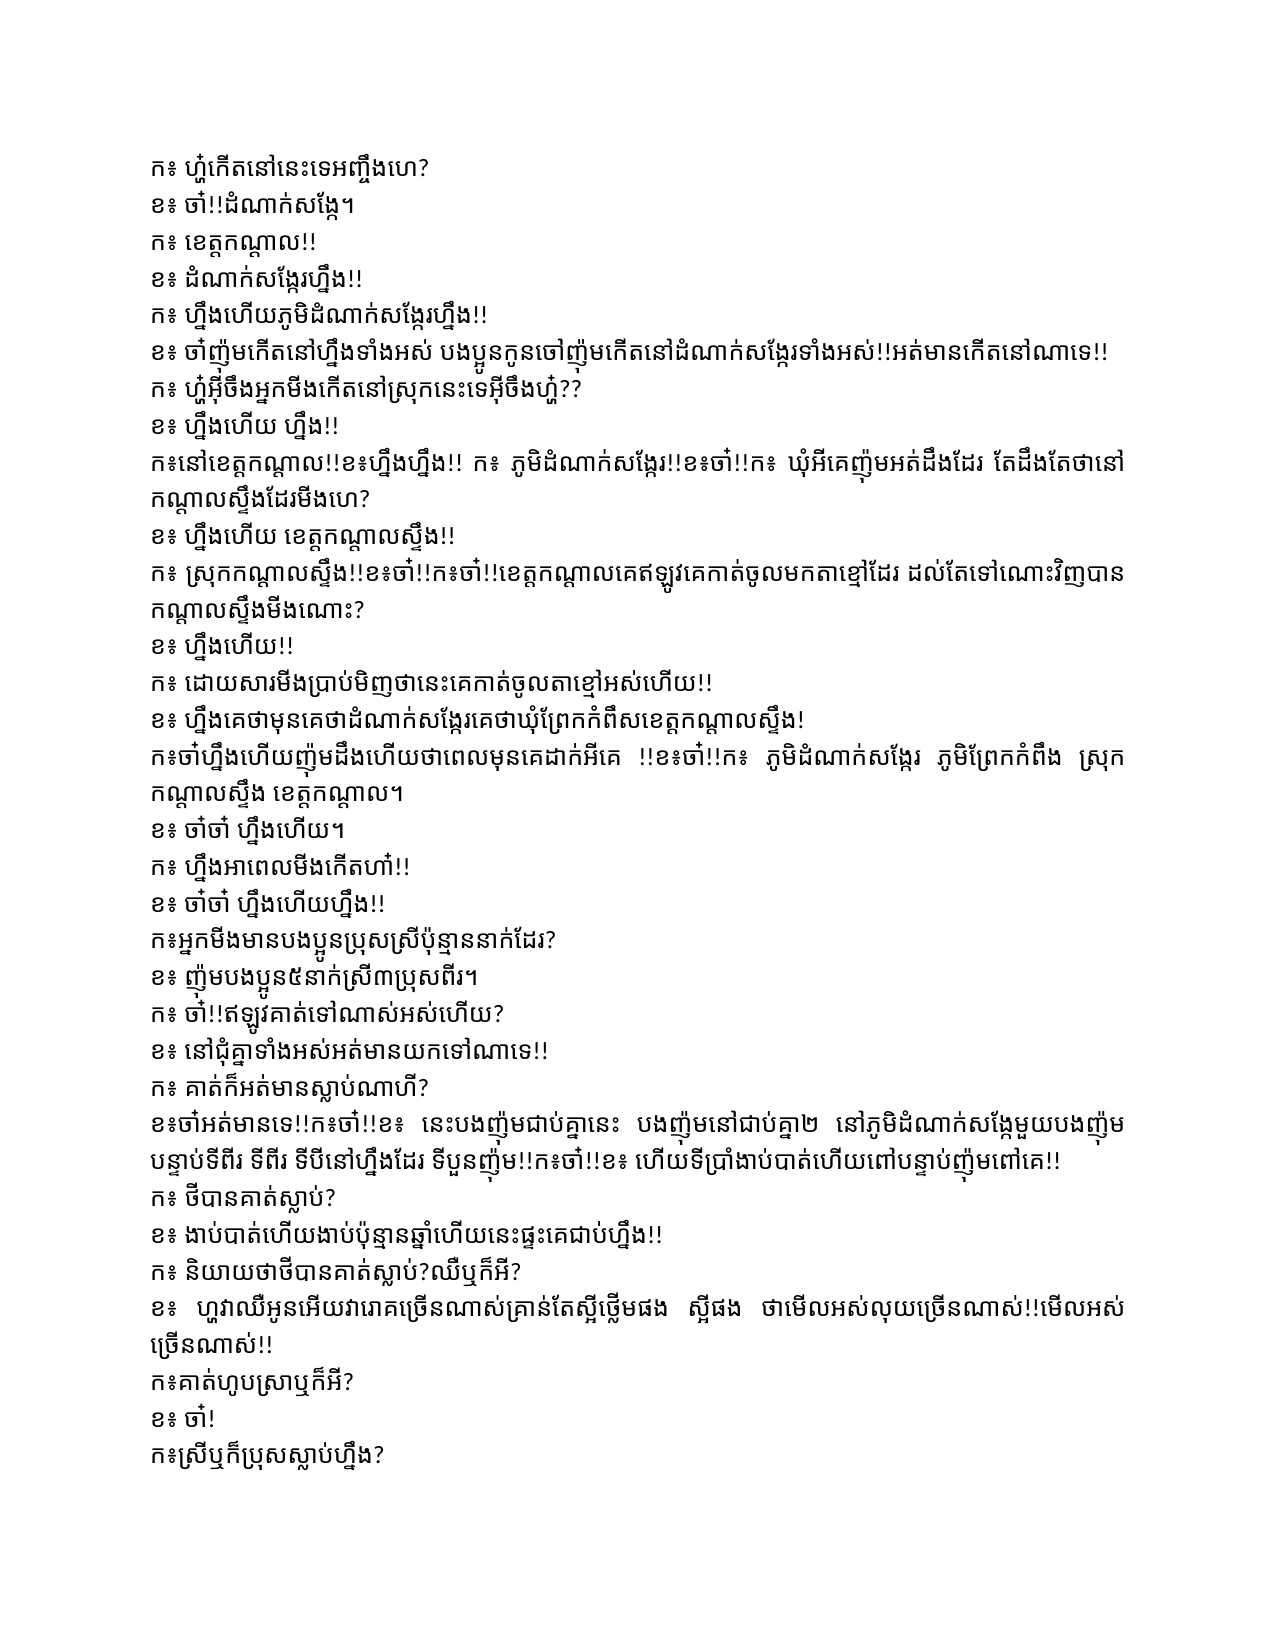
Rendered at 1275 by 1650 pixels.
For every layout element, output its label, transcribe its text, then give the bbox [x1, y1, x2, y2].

text ក៖ ដោយសារមីងប្រាប់មិញថានេះគេកាត់ចូលតាខ្មៅអស់ហើយ!! [150, 665, 1125, 699]
text ខ៖ ហ្ហវាឈឺអូនអើយវារោគច្រើនណាស់គ្រាន់តែស្អីថ្លើមផង ស្អីផង ថាមើលអស់លុយច្រើនណាស់!!មើលអស់ច្រើនណាស់!! [150, 1290, 1125, 1361]
text ក៖នៅខេត្តកណ្តាល!!ខ៖ហ្នឹងហ្នឹង!! ក៖ ភូមិដំណាក់សង្កែរ!!ខ៖ចា៎!!ក៖ ឃុំអីគេញ៉ុមអត់ដឹងដែរ តែដឹងតែថានៅកណ្តាលស្ទឹងដែរមីងហេ? [150, 444, 1125, 515]
text ខ៖ចា៎អត់មានទេ!!ក៖ចា៎!!ខ៖ នេះបងញ៉ុមជាប់គ្នានេះ បងញ៉ុមនៅជាប់គ្នា២ នៅភូមិដំណាក់សង្កែមួយបងញ៉ុមបន្ទាប់ទីពីរ ទីពីរ ទីបីនៅហ្នឹងដែរ ទីបួនញ៉ុម!!ក៖ចា៎!!ខ៖ ហើយទីប្រាំងាប់បាត់ហើយពៅបន្ទាប់ញ៉ុមពៅគេ!! [150, 1106, 1125, 1177]
text ក៖​អ្នកមីងមានបងប្អូនប្រុសស្រីប៉ុន្មាននាក់ដែរ? [150, 922, 1125, 956]
text ក៖ ហ្នឹងហើយភូមិដំណាក់សង្កែរហ្នឹង!! [150, 297, 1125, 331]
text ខ៖ ហ្នឹងហើយ!! [150, 628, 1125, 662]
text ក៖ ស្រុកកណ្តាលស្ទឹង!!ខ៖ចា៎!!ក៖ចា៎!!ខេត្តកណ្តាលគេឥឡូវគេកាត់ចូលមកតាខ្មៅដែរ ដល់តែទៅណោះវិញបានកណ្តាលស្ទឹងមីងណោះ? [150, 554, 1125, 625]
text ខ៖ ចា៎! [150, 1400, 1125, 1434]
text ខ៖ ចា៎ចា៎ ហ្នឹងហើយ។ [150, 812, 1125, 846]
text ក៖គាត់ហូបស្រាឬក៏អី? [150, 1363, 1125, 1397]
text ក៖ ចា៎!!ឥឡូវគាត់ទៅណាស់អស់ហើយ? [150, 996, 1125, 1030]
text ខ៖ ចា៎!!ដំណាក់សង្កែ។ [150, 187, 1125, 221]
text ក៖ស្រីឬក៏ប្រុសស្លាប់ហ្នឹង? [150, 1437, 1125, 1471]
text ខ៖ ហ្នឹងហើយ ហ្នឹង!! [150, 407, 1125, 441]
text ក៖ និយាយថាថីបានគាត់ស្លាប់?ឈឺឬក៏អី? [150, 1253, 1125, 1287]
text ក៖ ហ្ហ៎កើតនៅនេះទេអញ្ចឹងហេ? [150, 150, 1125, 184]
text ខ៖ ដំណាក់សង្កែរហ្នឹង!! [150, 260, 1125, 294]
text ខ៖ ងាប់បាត់ហើយងាប់ប៉ុន្មានឆ្នាំហើយនេះផ្ទះគេជាប់ហ្នឹង!! [150, 1216, 1125, 1250]
text ខ៖ ចា៎ចា៎ ហ្នឹងហើយហ្នឹង!! [150, 885, 1125, 919]
text ក៖ ហ្ហ៎អ៊ីចឹងអ្នកមីងកើតនៅស្រុកនេះទេអ៊ីចឹងហ្ហ៎?? [150, 371, 1125, 405]
text ខ៖ ញ៉ុមបងប្អូន៥នាក់ស្រី៣ប្រុសពីរ។ [150, 959, 1125, 993]
text ខ៖ ហ្នឹងគេថាមុនគេថាដំណាក់សង្កែរគេថាឃុំព្រែកកំពឹសខេត្តកណ្តាលស្ទឹង! [150, 702, 1125, 736]
text ក៖ ថីបានគាត់ស្លាប់? [150, 1179, 1125, 1214]
text ខ៖ នៅជុំគ្នាទាំងអស់អត់មានយកទៅណាទេ!! [150, 1032, 1125, 1067]
text ក៖ ហ្នឹងអាពេលមីងកើតហា៎!! [150, 849, 1125, 883]
text ខ៖ ចា៎ញ៉ុមកើតនៅហ្នឹងទាំងអស់ បងប្អូនកូនចៅញ៉ុមកើតនៅដំណាក់សង្កែរទាំងអស់!!អត់មានកើតនៅណាទេ!! [150, 334, 1125, 368]
text ខ៖ ហ្នឹងហើយ ខេត្តកណ្តាលស្ទឹង!! [150, 518, 1125, 552]
text ក៖ គាត់ក៏អត់មានស្លាប់ណាហី? [150, 1069, 1125, 1103]
text ក៖ ខេត្តកណ្តាល!! [150, 223, 1125, 258]
text ក៖ចា៎ហ្នឹងហើយញ៉ុមដឹងហើយថាពេលមុនគេដាក់អីគេ !!ខ៖ចា៎!!ក៖ ភូមិដំណាក់សង្កែរ ភូមិព្រែកកំពឹង ស្រុកកណ្តាលស្ទឹង ខេត្តកណ្តាល។ [150, 738, 1125, 809]
